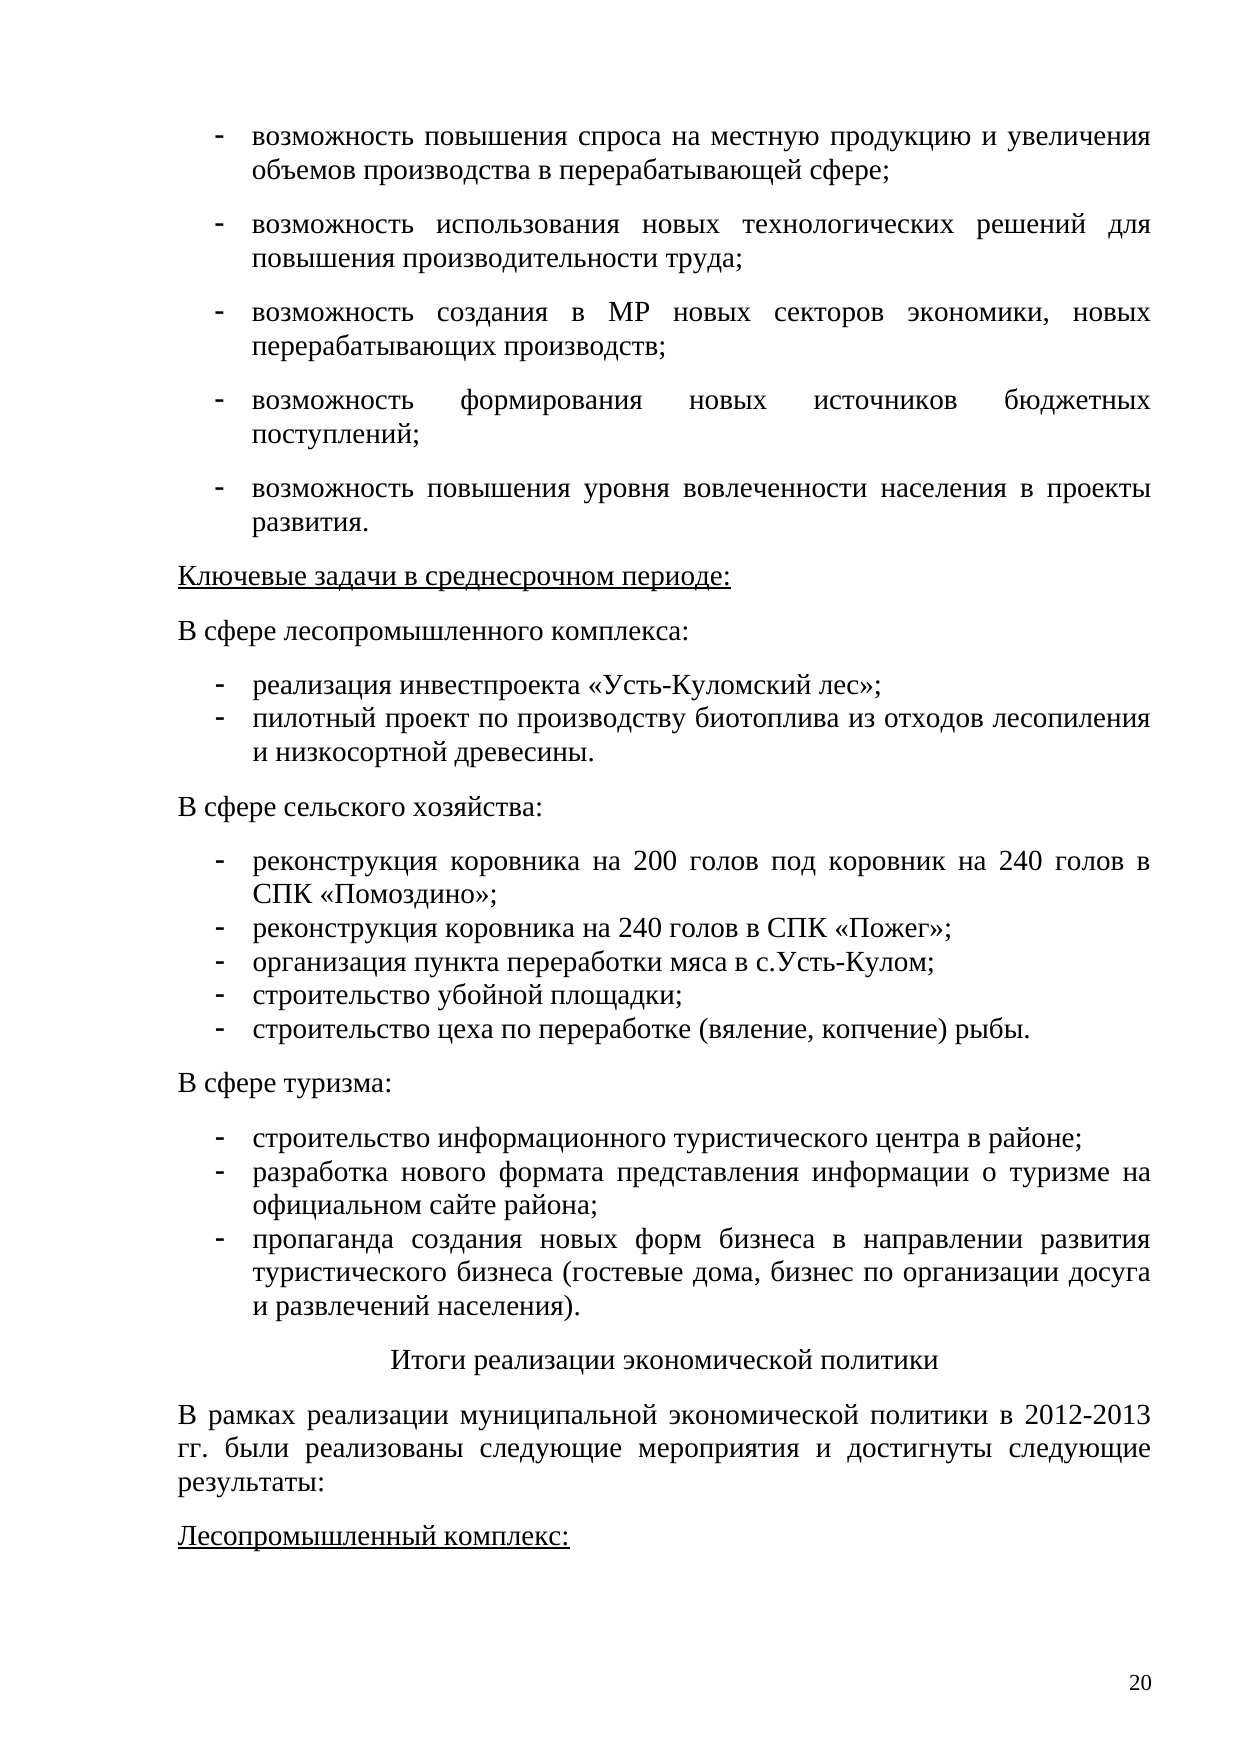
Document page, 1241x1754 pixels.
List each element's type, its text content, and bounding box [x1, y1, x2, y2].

list строительство убойной площадки; [215, 977, 1152, 1011]
text В сфере туризма: [177, 1066, 1152, 1099]
subtitle Итоги реализации экономической политики [177, 1342, 1152, 1376]
list разработка нового формата представления информации о туризме на официальном сайте района; [215, 1154, 1152, 1221]
list строительство информационного туристического центра в районе; [215, 1120, 1152, 1154]
list пропаганда создания новых форм бизнеса в направлении развития туристического бизнеса (гостевые дома, бизнес по организации досуга и развлечений населения). [215, 1221, 1152, 1322]
text Лесопромышленный комплекс: [177, 1518, 1152, 1552]
list реализация инвестпроекта «Усть-Куломский лес»; [215, 667, 1152, 701]
list возможность использования новых технологических решений для повышения производительности труда; [214, 206, 1152, 273]
list возможность формирования новых источников бюджетных поступлений; [214, 382, 1152, 449]
list реконструкция коровника на 200 голов под коровник на 240 голов в СПК «Помоздино»; [215, 843, 1152, 910]
list возможность повышения спроса на местную продукцию и увеличения объемов производства в перерабатывающей сфере; [214, 118, 1152, 185]
list пилотный проект по производству биотоплива из отходов лесопиления и низкосортной древесины. [215, 701, 1152, 768]
text В рамках реализации муниципальной экономической политики в 2012-2013 гг. были реализованы следующие мероприятия и достигнуты следующие результаты: [177, 1397, 1152, 1497]
text Ключевые задачи в среднесрочном периоде: [177, 558, 1152, 592]
text В сфере сельского хозяйства: [177, 789, 1152, 822]
list возможность повышения уровня вовлеченности населения в проекты развития. [214, 470, 1152, 537]
list реконструкция коровника на 240 голов в СПК «Пожег»; [215, 910, 1152, 944]
list возможность создания в МР новых секторов экономики, новых перерабатывающих производств; [214, 294, 1152, 361]
list строительство цеха по переработке (вяление, копчение) рыбы. [215, 1011, 1152, 1045]
list организация пункта переработки мяса в с.Усть-Кулом; [215, 944, 1152, 977]
text В сфере лесопромышленного комплекса: [177, 613, 1152, 646]
